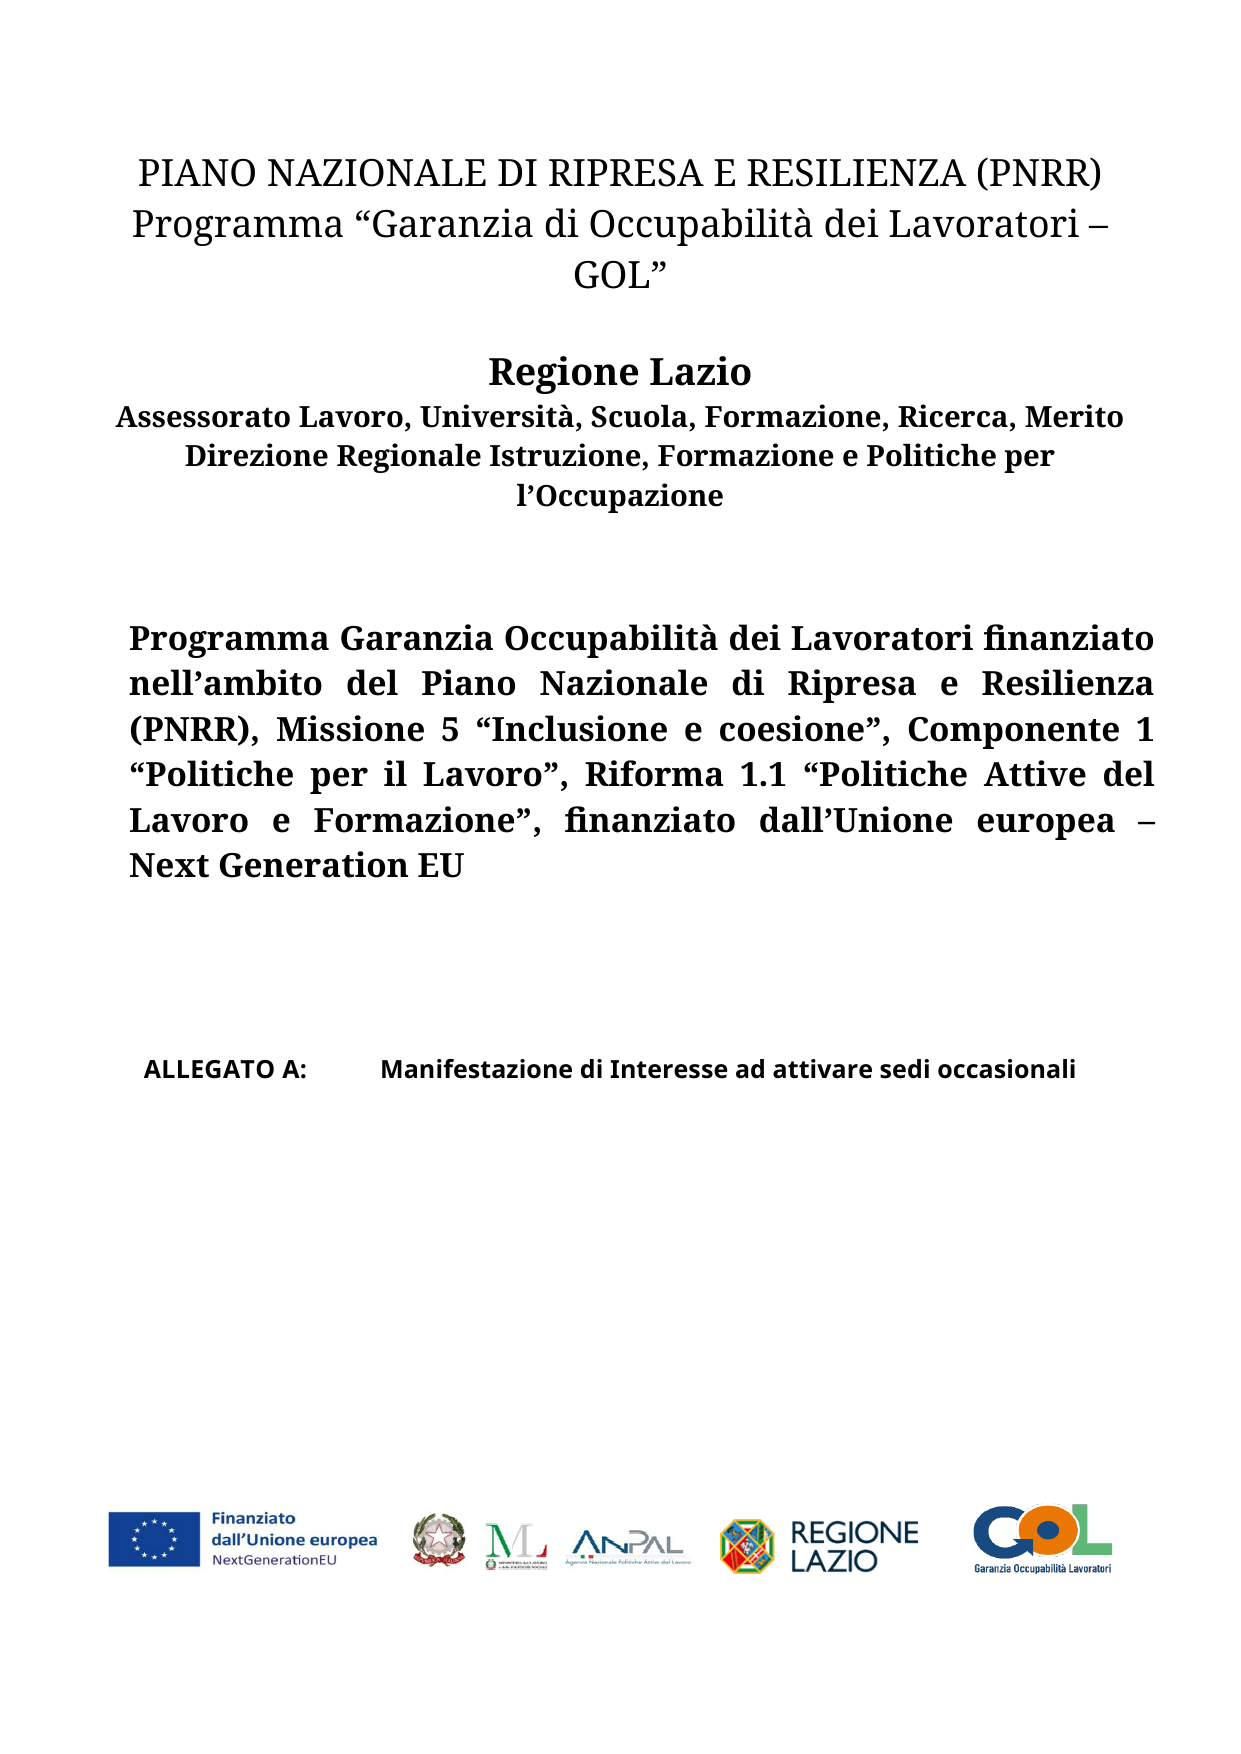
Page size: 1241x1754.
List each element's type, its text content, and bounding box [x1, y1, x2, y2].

text Programma Garanzia Occupabilità dei Lavoratori finanziato nell’ambito del Piano Nazionale di Ripresa e Resilienza (PNRR), Missione 5 “Inclusione e coesione”, Componente 1 “Politiche per il Lavoro”, Riforma 1.1 “Politiche Attive del Lavoro e Formazione”, finanziato dall’Unione europea – Next Generation EU [129, 615, 1156, 887]
text Direzione Regionale Istruzione, Formazione e Politiche per l’Occupazione [114, 436, 1126, 515]
picture [973, 1503, 1113, 1574]
text Regione Lazio [114, 345, 1126, 396]
text Programma “Garanzia di Occupabilità dei Lavoratori – GOL” [114, 197, 1126, 299]
text ALLEGATO A: Manifestazione di Interesse ad attivare sedi occasionali [144, 1052, 1128, 1086]
picture [720, 1519, 939, 1574]
text Assessorato Lavoro, Università, Scuola, Formazione, Ricerca, Merito [114, 396, 1126, 436]
text PIANO NAZIONALE DI RIPRESA E RESILIENZA (PNRR) [114, 146, 1126, 197]
picture [477, 1516, 693, 1574]
